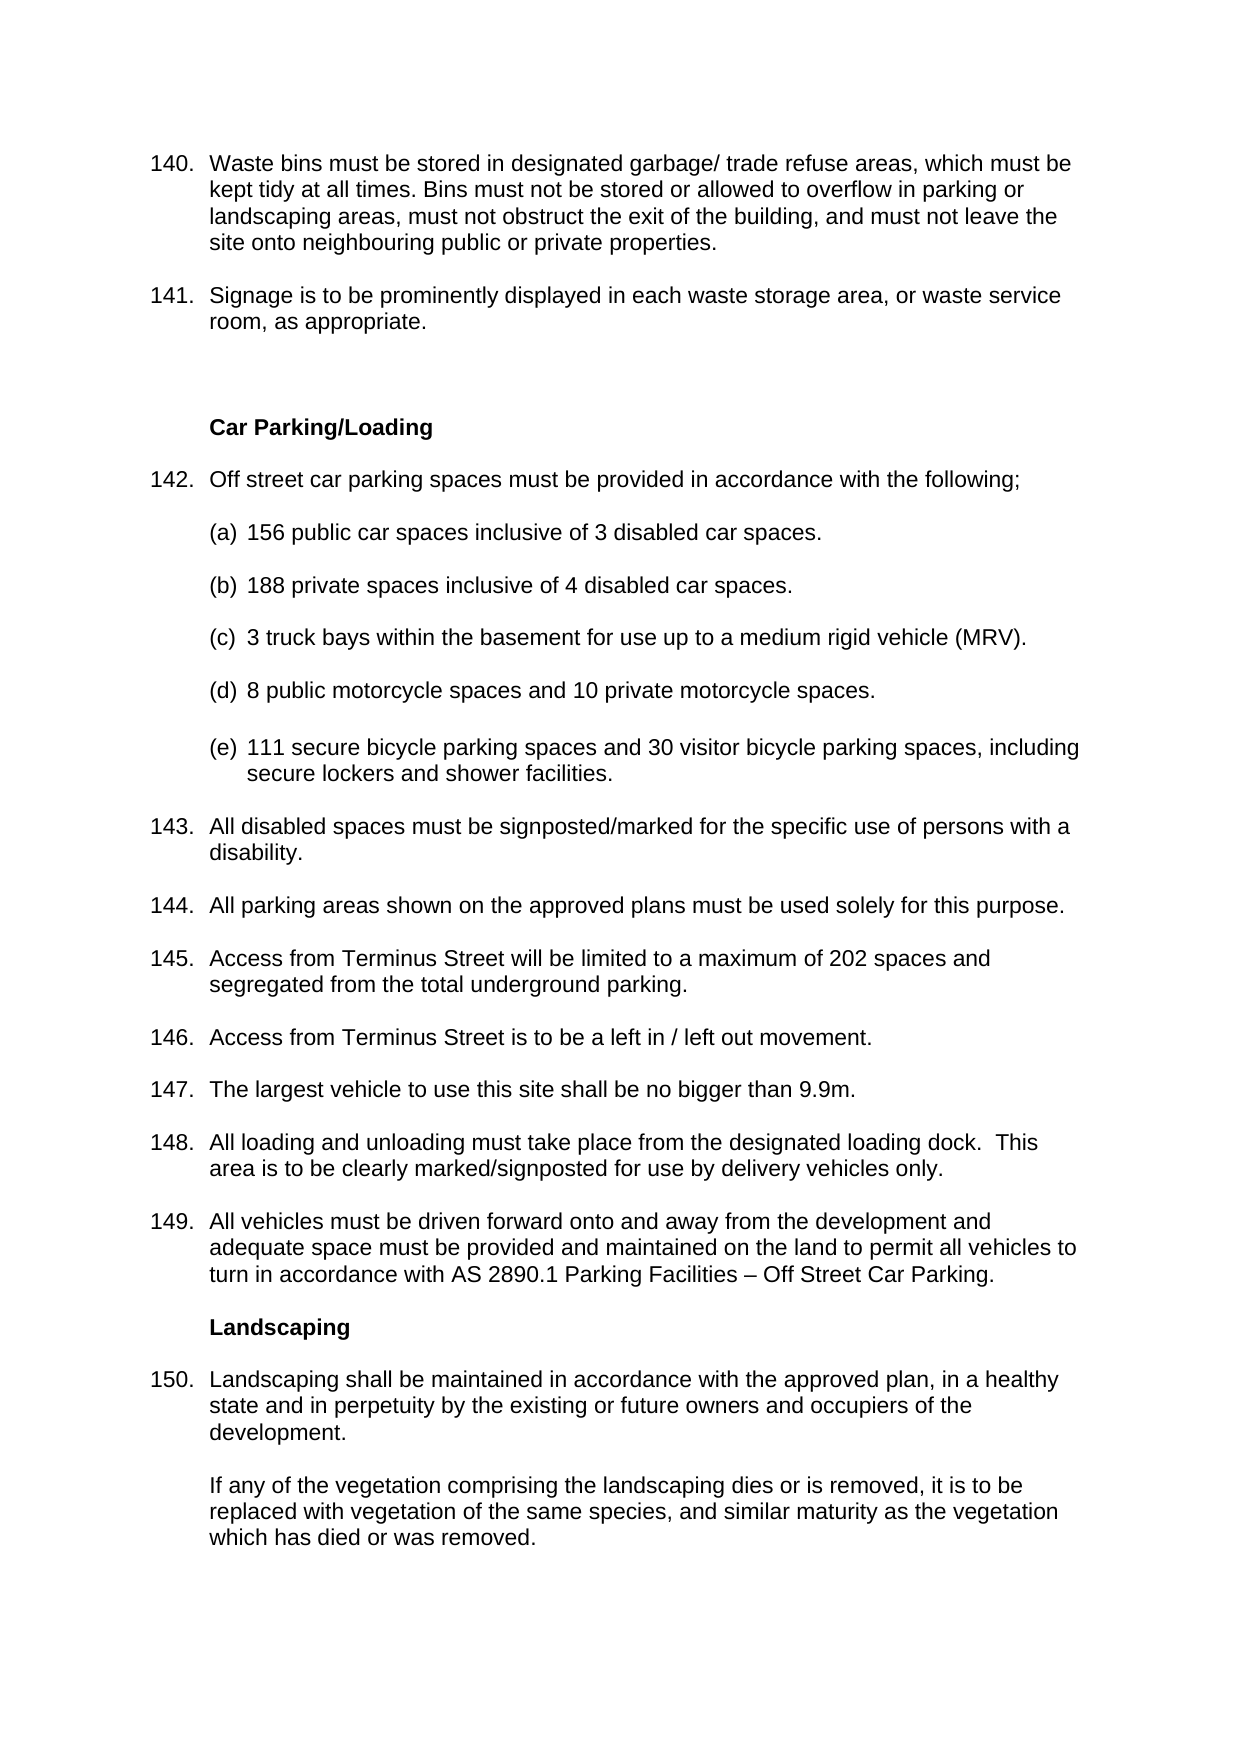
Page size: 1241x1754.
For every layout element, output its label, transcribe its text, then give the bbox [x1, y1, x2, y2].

list Access from Terminus Street is to be a left in / left out movement. [150, 1023, 1090, 1050]
list All loading and unloading must take place from the designated loading dock. This area is to be clearly marked/signposted for use by delivery vehicles only. [150, 1129, 1090, 1182]
list Signage is to be prominently displayed in each waste storage area, or waste service room, as appropriate. [150, 282, 1090, 334]
list 3 truck bays within the basement for use up to a medium rigid vehicle (MRV). [209, 624, 1090, 651]
list Access from Terminus Street will be limited to a maximum of 202 spaces and segregated from the total underground parking. [150, 944, 1090, 997]
list All vehicles must be driven forward onto and away from the development and adequate space must be provided and maintained on the land to permit all vehicles to turn in accordance with AS 2890.1 Parking Facilities – Off Street Car Parking. [150, 1208, 1090, 1287]
text Car Parking/Loading [150, 413, 1090, 440]
list 8 public motorcycle spaces and 10 private motorcycle spaces. [209, 677, 1090, 703]
list 156 public car spaces inclusive of 3 disabled car spaces. [209, 519, 1090, 545]
list Landscaping shall be maintained in accordance with the approved plan, in a healthy state and in perpetuity by the existing or future owners and occupiers of the development. [150, 1366, 1090, 1445]
list 111 secure bicycle parking spaces and 30 visitor bicycle parking spaces, including secure lockers and shower facilities. [209, 734, 1090, 786]
text Landscaping [150, 1313, 1090, 1340]
list All parking areas shown on the approved plans must be used solely for this purpose. [150, 892, 1090, 918]
list The largest vehicle to use this site shall be no bigger than 9.9m. [150, 1076, 1090, 1103]
list Off street car parking spaces must be provided in accordance with the following; [150, 466, 1090, 493]
list All disabled spaces must be signposted/marked for the specific use of persons with a disability. [150, 813, 1090, 865]
list Waste bins must be stored in designated garbage/ trade refuse areas, which must be kept tidy at all times. Bins must not be stored or allowed to overflow in parking or landscaping areas, must not obstruct the exit of the building, and must not leave the site onto neighbouring public or private properties. [150, 150, 1090, 255]
list 188 private spaces inclusive of 4 disabled car spaces. [209, 572, 1090, 598]
text If any of the vegetation comprising the landscaping dies or is removed, it is to be replaced with vegetation of the same species, and similar maturity as the vegetation which has died or was removed. [209, 1472, 1090, 1551]
